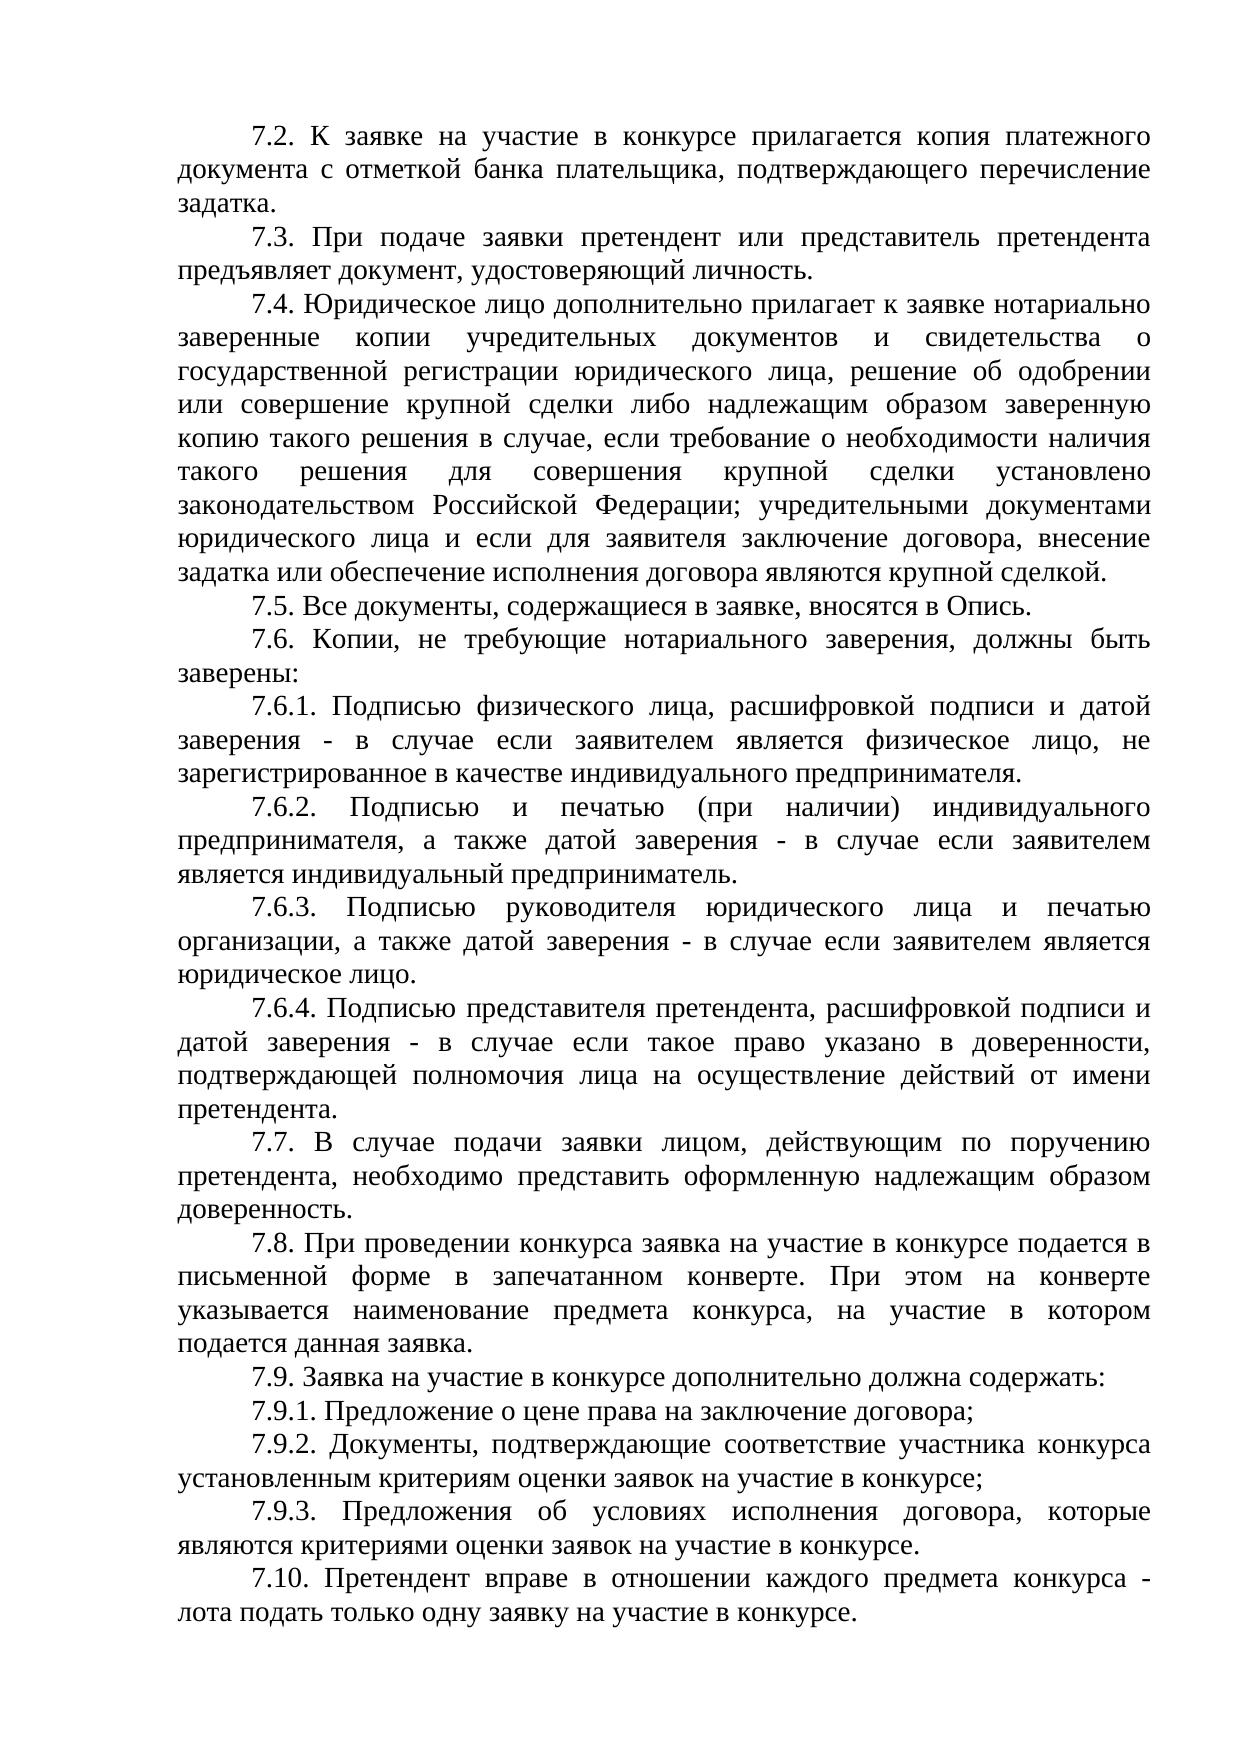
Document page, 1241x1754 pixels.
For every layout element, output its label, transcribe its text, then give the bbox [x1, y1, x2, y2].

text 7.5. Все документы, содержащиеся в заявке, вносятся в Опись. [177, 588, 1152, 621]
text 7.6.3. Подписью руководителя юридического лица и печатью организации, а также датой заверения - в случае если заявителем является юридическое лицо. [177, 889, 1152, 990]
text 7.10. Претендент вправе в отношении каждого предмета конкурса - лота подать только одну заявку на участие в конкурсе. [177, 1560, 1152, 1627]
text 7.3. При подаче заявки претендент или представитель претендента предъявляет документ, удостоверяющий личность. [177, 219, 1152, 286]
text 7.4. Юридическое лицо дополнительно прилагает к заявке нотариально заверенные копии учредительных документов и свидетельства о государственной регистрации юридического лица, решение об одобрении или совершение крупной сделки либо надлежащим образом заверенную копию такого решения в случае, если требование о необходимости наличия такого решения для совершения крупной сделки установлено законодательством Российской Федерации; учредительными документами юридического лица и если для заявителя заключение договора, внесение задатка или обеспечение исполнения договора являются крупной сделкой. [177, 286, 1152, 588]
text 7.8. При проведении конкурса заявка на участие в конкурсе подается в письменной форме в запечатанном конверте. При этом на конверте указывается наименование предмета конкурса, на участие в котором подается данная заявка. [177, 1225, 1152, 1359]
text 7.6. Копии, не требующие нотариального заверения, должны быть заверены: [177, 621, 1152, 688]
text 7.9.2. Документы, подтверждающие соответствие участника конкурса установленным критериям оценки заявок на участие в конкурсе; [177, 1426, 1152, 1493]
text 7.2. К заявке на участие в конкурсе прилагается копия платежного документа с отметкой банка плательщика, подтверждающего перечисление задатка. [177, 118, 1152, 219]
text 7.9. Заявка на участие в конкурсе дополнительно должна содержать: [177, 1359, 1152, 1393]
text 7.6.1. Подписью физического лица, расшифровкой подписи и датой заверения - в случае если заявителем является физическое лицо, не зарегистрированное в качестве индивидуального предпринимателя. [177, 688, 1152, 789]
text 7.6.4. Подписью представителя претендента, расшифровкой подписи и датой заверения - в случае если такое право указано в доверенности, подтверждающей полномочия лица на осуществление действий от имени претендента. [177, 990, 1152, 1124]
text 7.7. В случае подачи заявки лицом, действующим по поручению претендента, необходимо представить оформленную надлежащим образом доверенность. [177, 1124, 1152, 1225]
text 7.6.2. Подписью и печатью (при наличии) индивидуального предпринимателя, а также датой заверения - в случае если заявителем является индивидуальный предприниматель. [177, 789, 1152, 889]
text 7.9.3. Предложения об условиях исполнения договора, которые являются критериями оценки заявок на участие в конкурсе. [177, 1493, 1152, 1560]
text 7.9.1. Предложение о цене права на заключение договора; [177, 1393, 1152, 1426]
